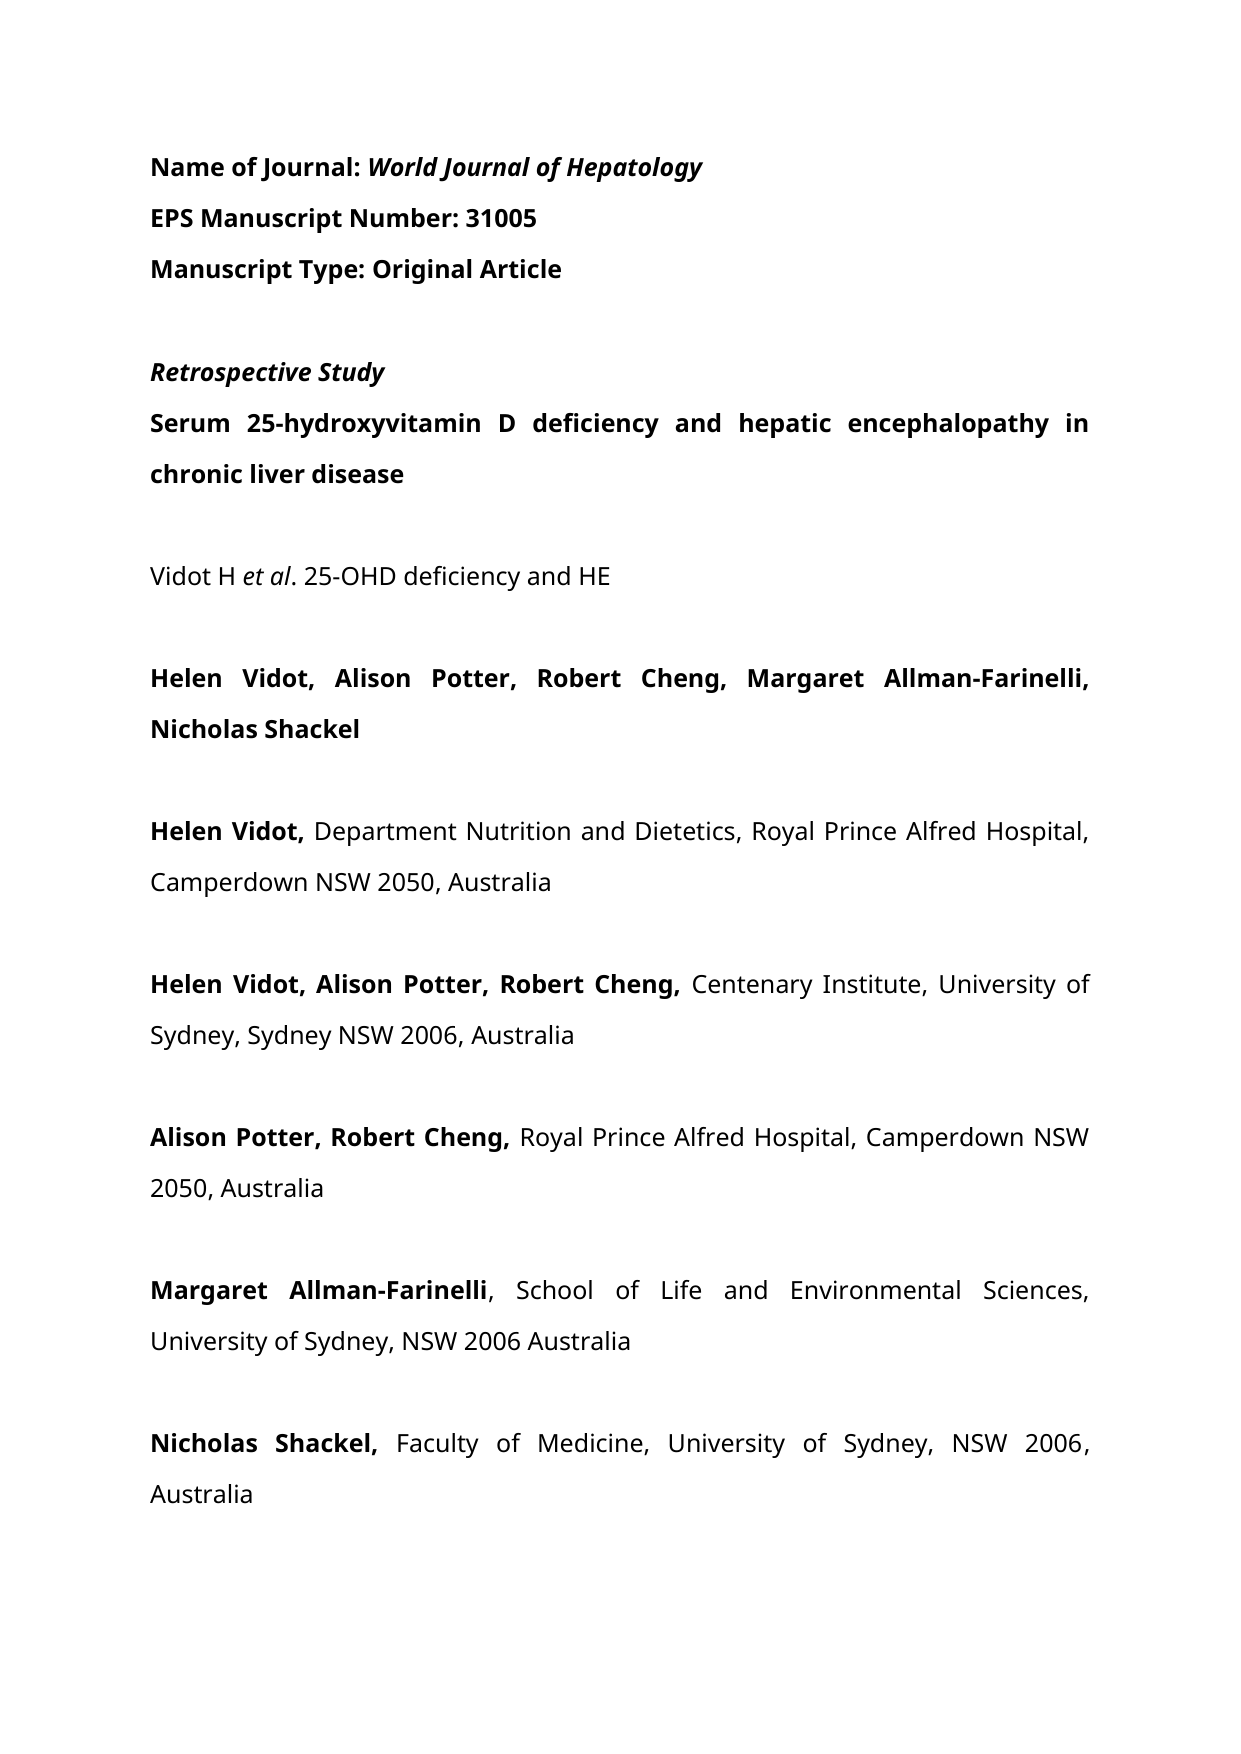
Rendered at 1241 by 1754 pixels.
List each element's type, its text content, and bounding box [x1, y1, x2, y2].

text Serum 25-hydroxyvitamin D deficiency and hepatic encephalopathy in chronic liver disease [150, 405, 1090, 490]
text Alison Potter, Robert Cheng, Royal Prince Alfred Hospital, Camperdown NSW 2050, Australia [150, 1120, 1090, 1205]
text Helen Vidot, Department Nutrition and Dietetics, Royal Prince Alfred Hospital, Camperdown NSW 2050, Australia [150, 813, 1090, 899]
text Helen Vidot, Alison Potter, Robert Cheng, Centenary Institute, University of Sydney, Sydney NSW 2006, Australia [150, 967, 1090, 1052]
text Name of Journal: World Journal of Hepatology [150, 150, 1090, 184]
text Retrospective Study [150, 354, 1090, 388]
text Nicholas Shackel, Faculty of Medicine, University of Sydney, NSW 2006, Australia [150, 1426, 1090, 1511]
text Helen Vidot, Alison Potter, Robert Cheng, Margaret Allman-Farinelli, Nicholas Shackel [150, 660, 1090, 746]
text EPS Manuscript Number: 31005 [150, 201, 1090, 235]
text Vidot H et al. 25-ohD deficiency and he [150, 558, 1090, 592]
text Margaret Allman-Farinelli, School of Life and Environmental Sciences, University of Sydney, NSW 2006 Australia [150, 1273, 1090, 1358]
text Manuscript Type: Original Article [150, 252, 1090, 286]
